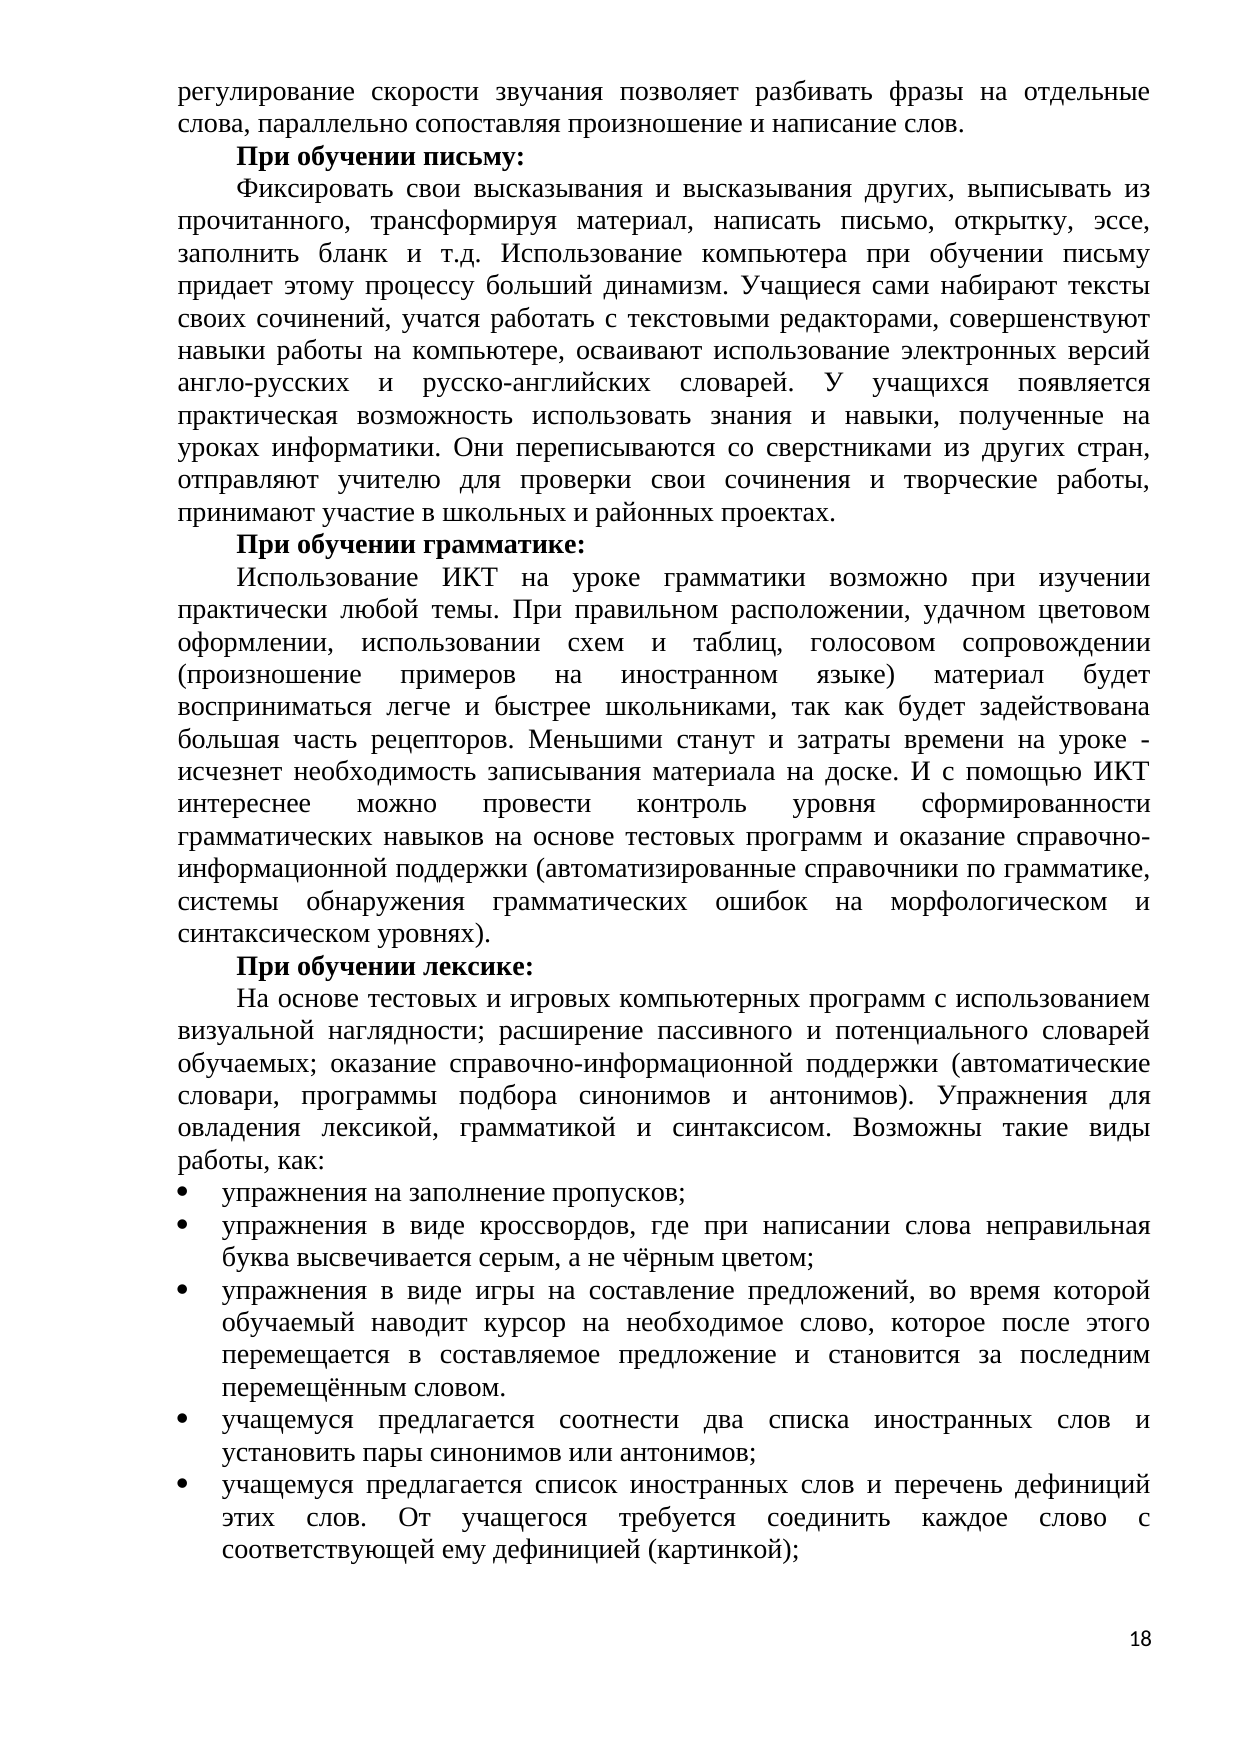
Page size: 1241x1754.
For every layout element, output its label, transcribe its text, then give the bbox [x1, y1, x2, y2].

text При обучении лексике: [177, 948, 1152, 981]
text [177, 74, 1152, 139]
list учащемуся предлагается соотнести два списка иностранных слов и установить пары синонимов или антонимов; [177, 1402, 1152, 1467]
list учащемуся предлагается список иностранных слов и перечень дефиниций этих слов. От учащегося требуется соединить каждое слово с соответствующей ему дефиницией (картинкой); [177, 1467, 1152, 1564]
list упражнения на заполнение пропусков; [177, 1175, 1152, 1208]
list упражнения в виде игры на составление предложений, во время которой обучаемый наводит курсор на необходимое слово, которое после этого перемещается в составляемое предложение и становится за последним перемещённым словом. [177, 1273, 1152, 1402]
list упражнения в виде кроссвордов, где при написании слова неправильная буква высвечивается серым, а не чёрным цветом; [177, 1208, 1152, 1273]
text При обучении грамматике: [177, 527, 1152, 560]
text Использование ИКТ на уроке грамматики возможно при изучении практически любой темы. При правильном расположении, удачном цветовом оформлении, использовании схем и таблиц, голосовом сопровождении (произношение примеров на иностранном языке) материал будет восприниматься легче и быстрее школьниками, так как будет задействована большая часть рецепторов. Меньшими станут и затраты времени на уроке - исчезнет необходимость записывания материала на доске. И с помощью ИКТ интереснее можно провести контроль уровня сформированности грамматических навыков на основе тестовых программ и оказание справочно-информационной поддержки (автоматизированные справочники по грамматике, системы обнаружения грамматических ошибок на морфологическом и синтаксическом уровнях). [177, 560, 1152, 948]
text При обучении письму: [177, 139, 1152, 171]
text Фиксировать свои высказывания и высказывания других, выписывать из прочитанного, трансформируя материал, написать письмо, открытку, эссе, заполнить бланк и т.д. Использование компьютера при обучении письму придает этому процессу больший динамизм. Учащиеся сами набирают тексты своих сочинений, учатся работать с текстовыми редакторами, совершенствуют навыки работы на компьютере, осваивают использование электронных версий англо-русских и русско-английских словарей. У учащихся появляется практическая возможность использовать знания и навыки, полученные на уроках информатики. Они переписываются со сверстниками из других стран, отправляют учителю для проверки свои сочинения и творческие работы, принимают участие в школьных и районных проектах. [177, 171, 1152, 527]
text На основе тестовых и игровых компьютерных программ с использованием визуальной наглядности; расширение пассивного и потенциального словарей обучаемых; оказание справочно-информационной поддержки (автоматические словари, программы подбора синонимов и антонимов). Упражнения для овладения лексикой, грамматикой и синтаксисом. Возможны такие виды работы, как: [177, 981, 1152, 1175]
